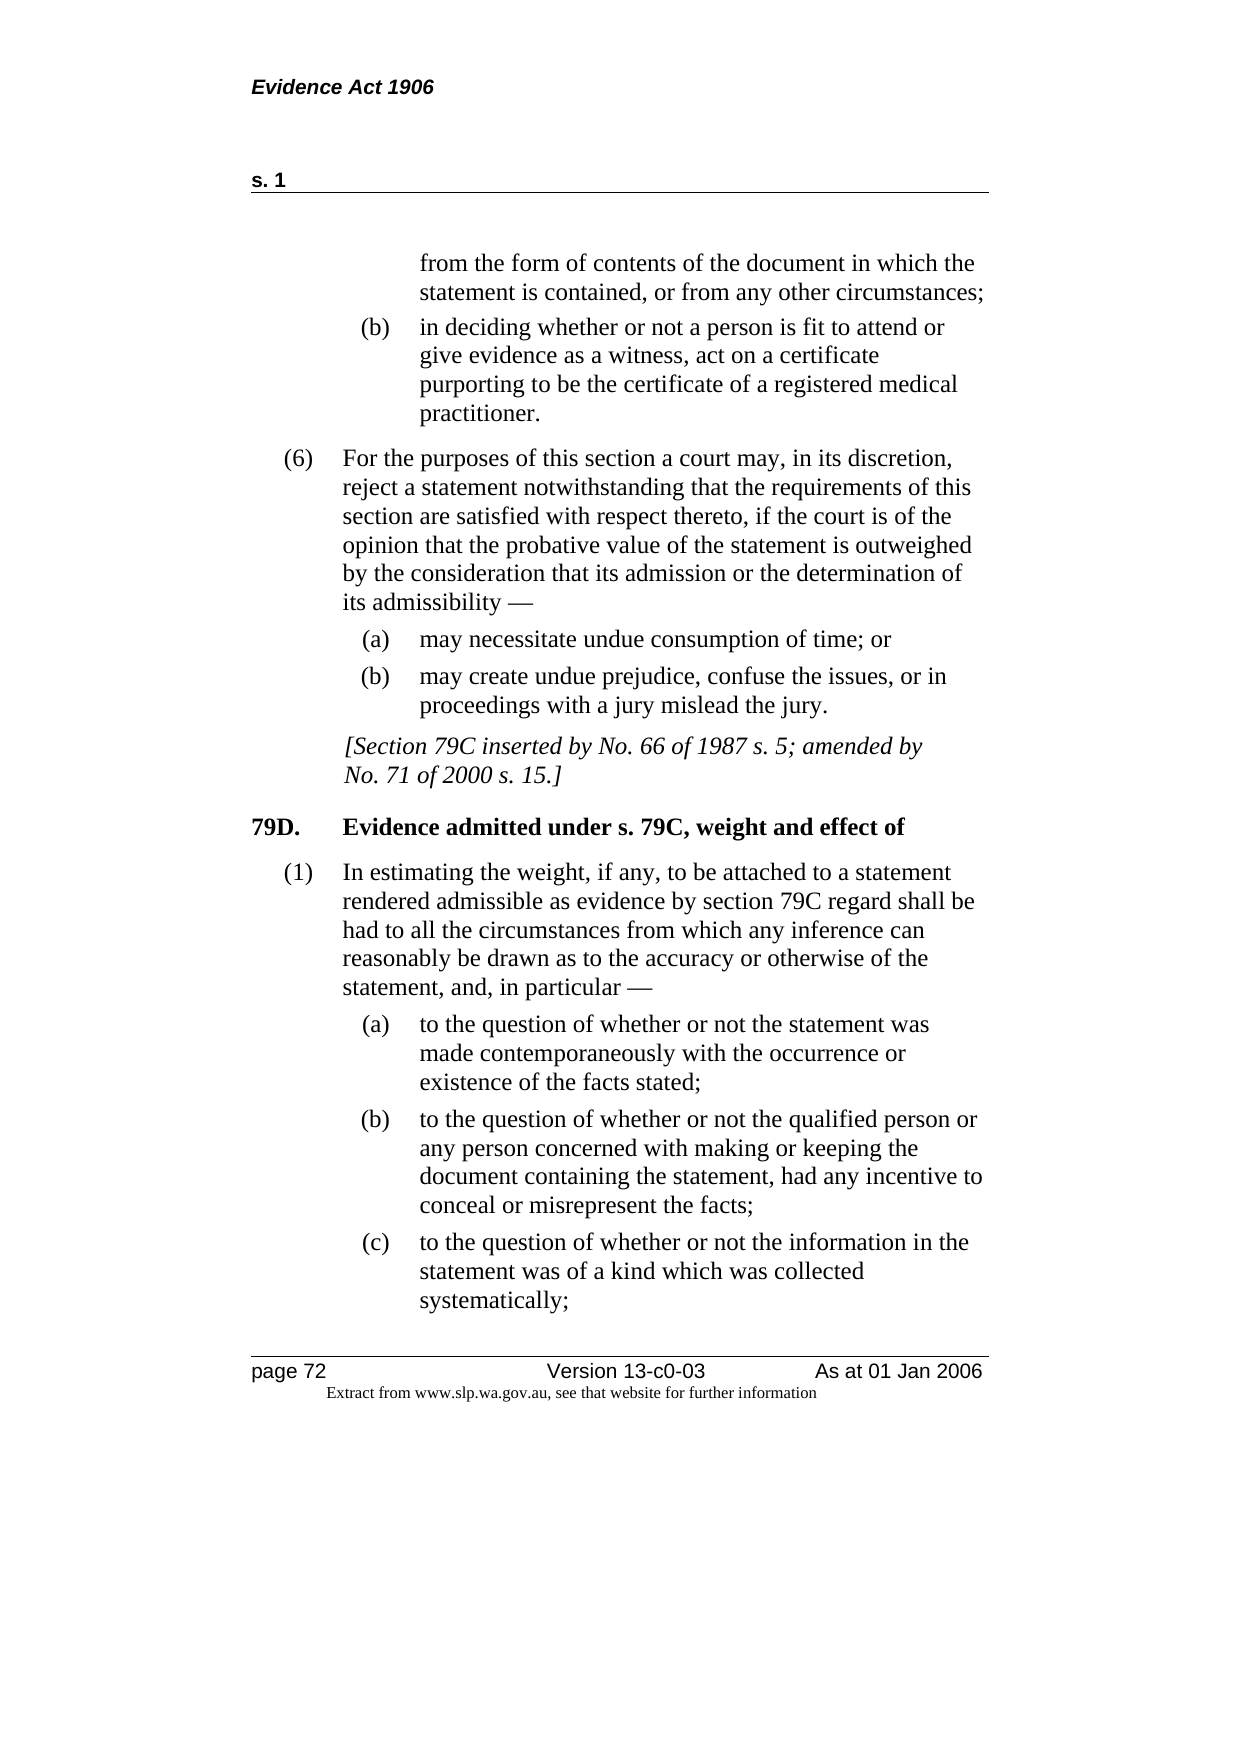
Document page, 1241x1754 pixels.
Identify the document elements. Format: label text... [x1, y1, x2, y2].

text [Section 79C inserted by No. 66 of 1987 s. 5; amended by No. 71 of 2000 s. 15.] [251, 731, 989, 789]
subtitle 79D. Evidence admitted under s. 79C, weight and effect of [251, 812, 989, 841]
text (b) may create undue prejudice, confuse the issues, or in proceedings with a jury mislead the jury. [251, 661, 989, 719]
text (b) to the question of whether or not the qualified person or any person concerned with making or keeping the document containing the statement, had any incentive to conceal or misrepresent the facts; [251, 1104, 989, 1219]
text (6) For the purposes of this section a court may, in its discretion, reject a statement notwithstanding that the requirements of this section are satisfied with respect thereto, if the court is of the opinion that the probative value of the statement is outweighed by the consideration that its admission or the determination of its admissibility — [251, 443, 989, 616]
text (c) to the question of whether or not the information in the statement was of a kind which was collected systematically; [251, 1227, 989, 1313]
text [251, 248, 989, 306]
text (a) to the question of whether or not the statement was made contemporaneously with the occurrence or existence of the facts stated; [251, 1009, 989, 1096]
text (1) In estimating the weight, if any, to be attached to a statement rendered admissible as evidence by section 79C regard shall be had to all the circumstances from which any inference can reasonably be drawn as to the accuracy or otherwise of the statement, and, in particular — [251, 857, 989, 1001]
text (a) may necessitate undue consumption of time; or [251, 624, 989, 653]
text (b) in deciding whether or not a person is fit to attend or give evidence as a witness, act on a certificate purporting to be the certificate of a registered medical practitioner. [251, 312, 989, 427]
